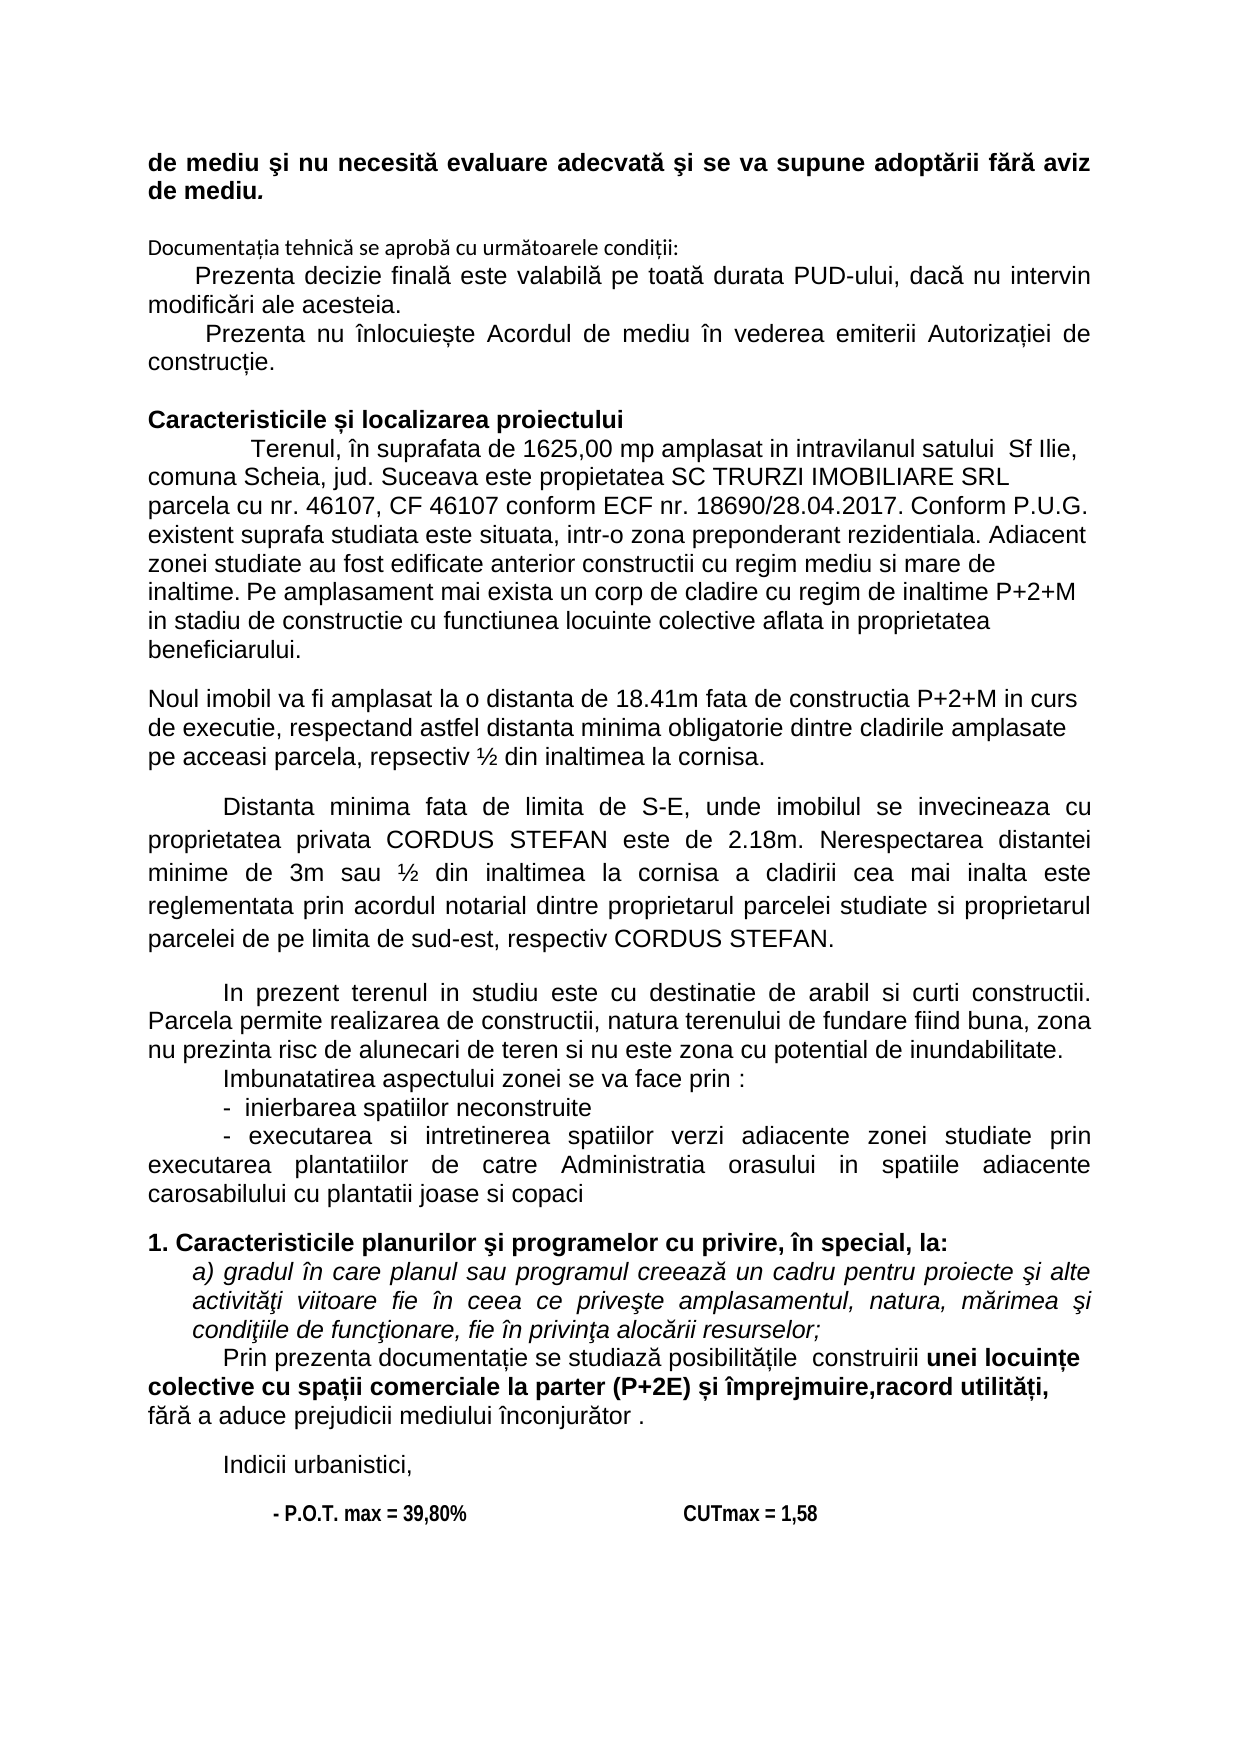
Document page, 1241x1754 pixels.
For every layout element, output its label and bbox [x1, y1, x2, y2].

text [148, 148, 1093, 205]
